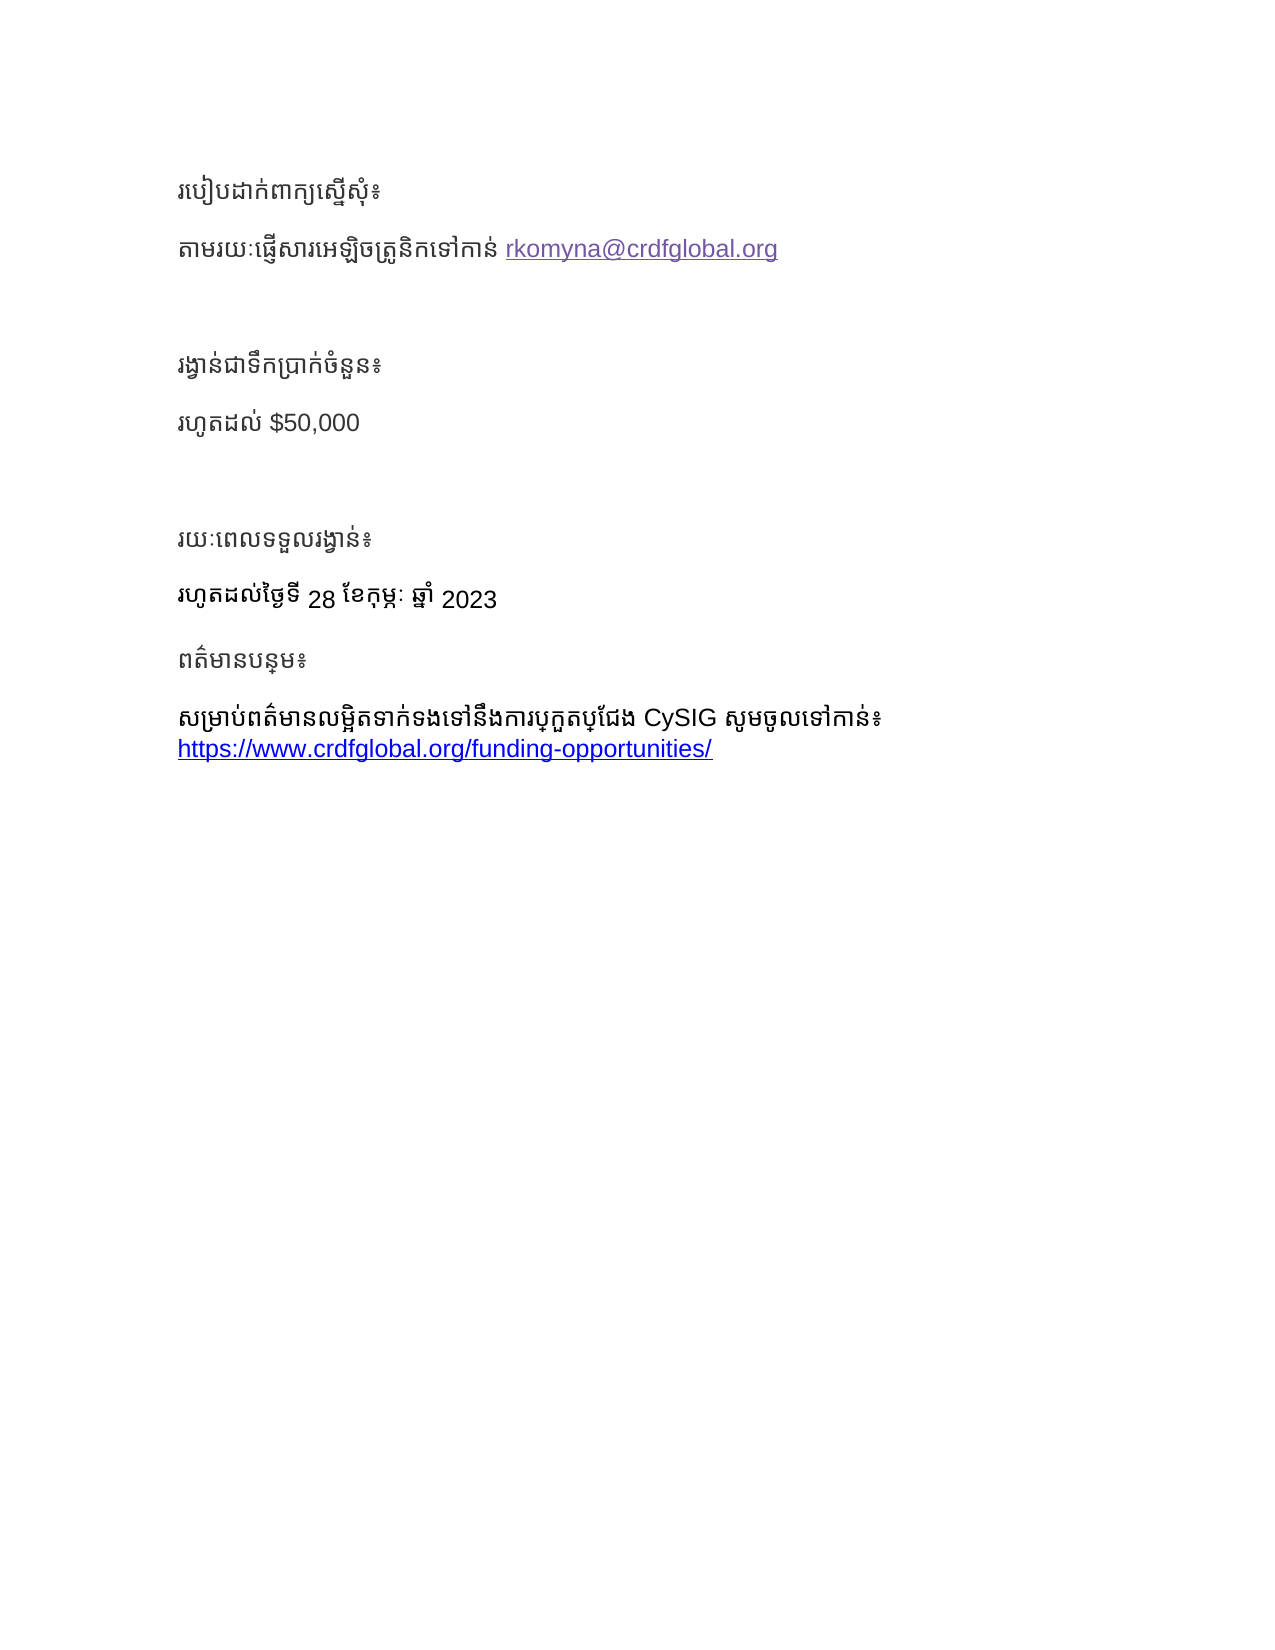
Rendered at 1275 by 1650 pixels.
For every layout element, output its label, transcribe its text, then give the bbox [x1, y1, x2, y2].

text តាមរយៈផ្ញើសារអេឡិចត្រូនិកទៅកាន់ rkomyna@crdfglobal.org [177, 234, 1186, 263]
text រហូតដល់ $50,000 [177, 408, 1186, 436]
text រង្វាន់ជាទឹកប្រាក់ចំនួន៖ [177, 350, 1186, 378]
text សម្រាប់ពត៌មានលម្អិតទាក់ទងទៅនឹងការប្រកួតប្រជែង CySIG សូមចូលទៅកាន់៖ https://www.crdfglobal.org/funding-opportunities/ [177, 703, 1186, 762]
text រយៈពេលទទួលរង្វាន់៖ [177, 523, 1186, 552]
text រហូតដល់ថ្ងៃទី 28 ខែកុម្ភៈ ឆ្នាំ 2023 [434, 581, 1186, 616]
text របៀបដាក់ពាក្យស្នើសុំ៖ [205, 176, 1186, 205]
text ពត៌មានបន្ថែម៖ [177, 645, 1186, 673]
